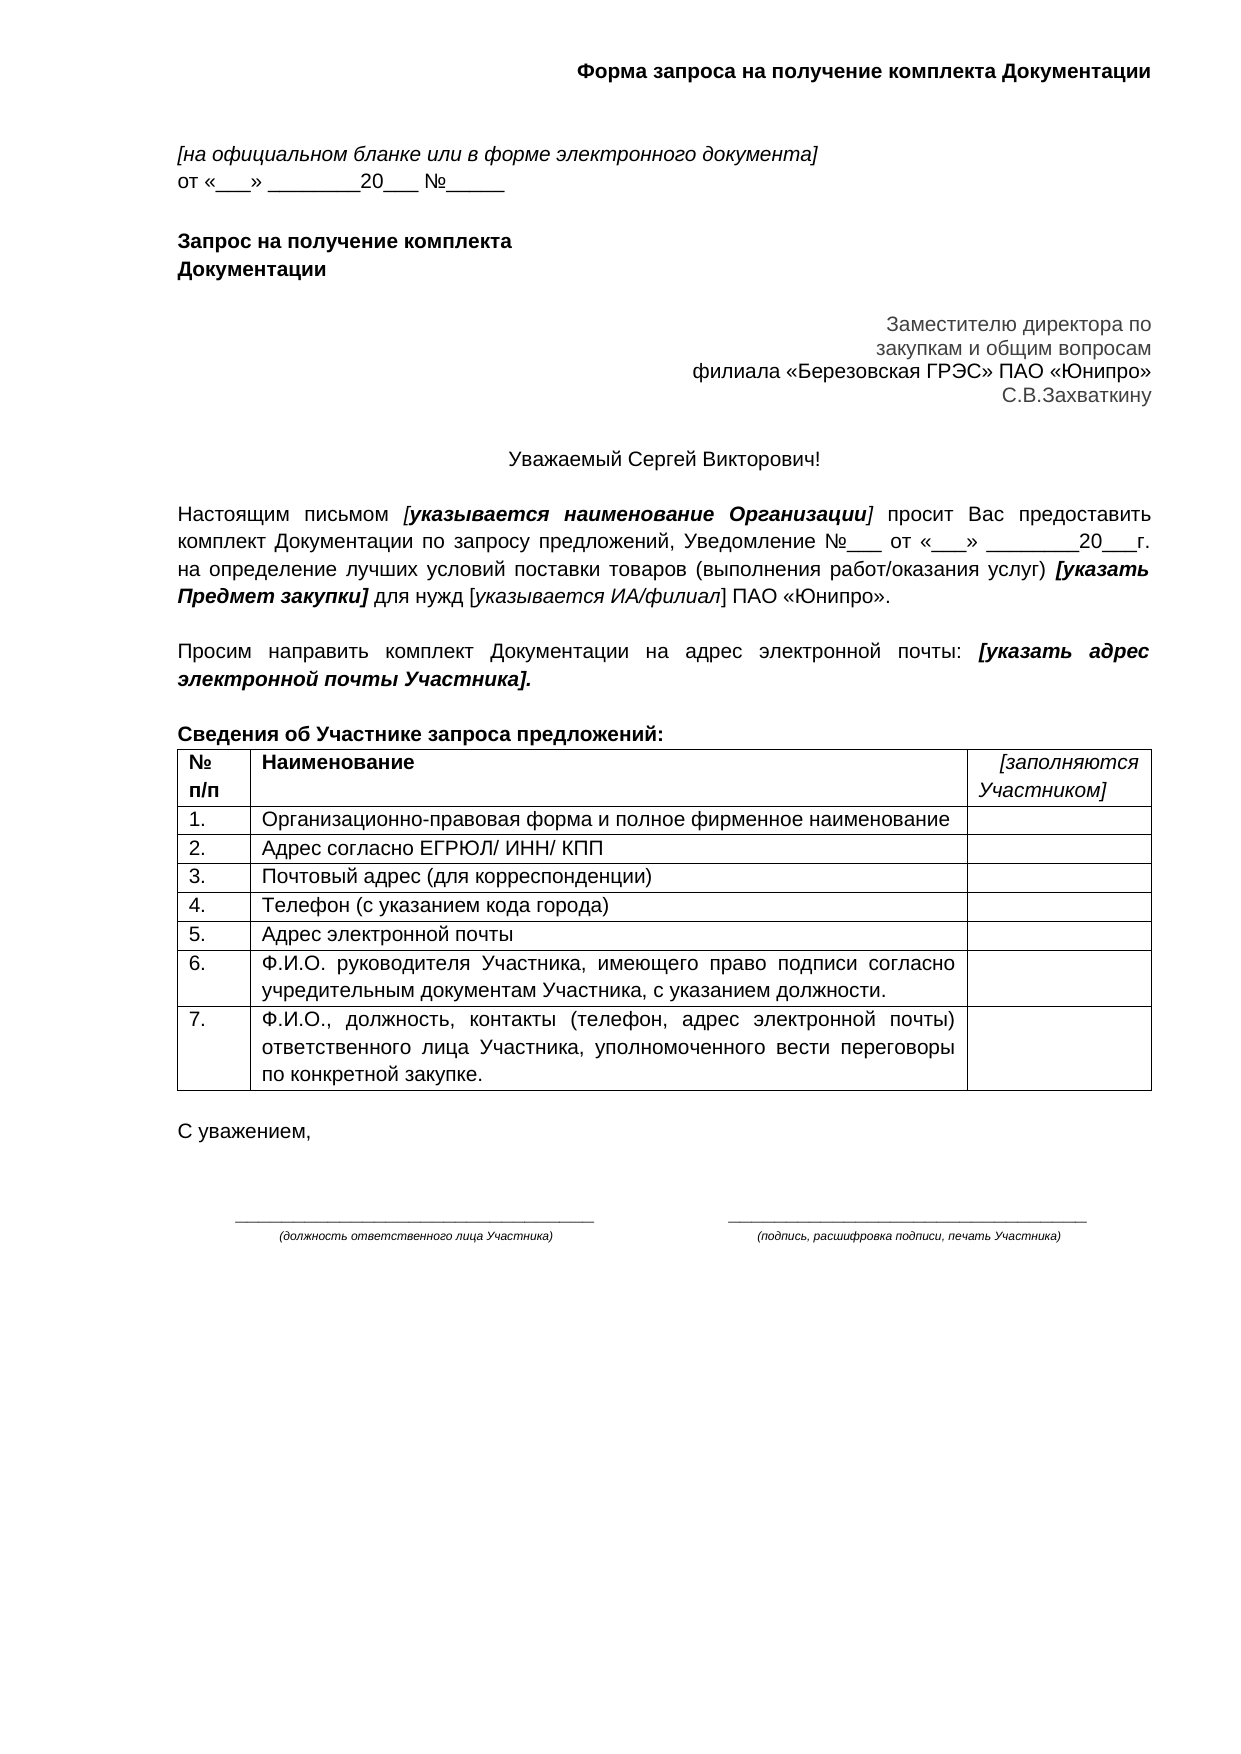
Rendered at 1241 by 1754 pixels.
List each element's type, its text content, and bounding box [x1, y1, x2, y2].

table_cell [968, 807, 1151, 834]
text С.В.Захваткину [723, 383, 1152, 407]
text [на официальном бланке или в форме электронного документа] [177, 142, 1152, 166]
text Форма запроса на получение комплекта Документации [177, 59, 1152, 83]
text филиала «Березовская ГРЭС» ПАО «Юнипро» [177, 359, 1152, 383]
table_cell Организационно-правовая форма и полное фирменное наименование [251, 807, 967, 834]
table_header Наименование [251, 750, 967, 806]
text Заместителю директора по [723, 311, 1152, 335]
table_header _______________________________ (должность ответственного лица Участника) [177, 1174, 657, 1256]
table_cell Почтовый адрес (для корреспонденции) [251, 864, 967, 892]
table_cell [178, 864, 250, 892]
text закупкам и общим вопросам [723, 335, 1152, 359]
table_cell [968, 951, 1151, 1006]
table_cell Телефон (с указанием кода города) [251, 893, 967, 921]
table_header _______________________________ (подпись, расшифровка подписи, печать Участника) [657, 1174, 1163, 1256]
table_cell [968, 922, 1151, 950]
table_cell Адрес согласно ЕГРЮЛ/ ИНН/ КПП [251, 835, 967, 863]
table_cell [178, 835, 250, 863]
table_cell [968, 835, 1151, 863]
text от «___» ________20___ №_____ [177, 169, 1152, 193]
table_cell Ф.И.О., должность, контакты (телефон, адрес электронной почты) ответственного лица Участника, уполномоченного вести переговоры по конкретной закупке. [251, 1007, 967, 1090]
table_cell [178, 922, 250, 950]
table_cell [968, 1007, 1151, 1090]
table_cell [178, 1007, 250, 1090]
table_cell [178, 951, 250, 1006]
text Настоящим письмом [указывается наименование Организации] просит Вас предоставить комплект Документации по запросу предложений, Уведомление №___ от «___» ________20___г. на определение лучших условий поставки товаров (выполнения работ/оказания услуг) [указать Предмет закупки] для нужд [указывается ИА/филиал] ПАО «Юнипро». [177, 502, 1152, 608]
text С уважением, [177, 1118, 1152, 1142]
text Документации [177, 256, 1152, 280]
table_cell [968, 893, 1151, 921]
table_cell Адрес электронной почты [251, 922, 967, 950]
text Просим направить комплект Документации на адрес электронной почты: [указать адрес электронной почты Участника]. [177, 639, 1152, 691]
text Сведения об Участнике запроса предложений: [177, 722, 1152, 746]
table_header [заполняются Участником] [968, 750, 1151, 806]
text Запрос на получение комплекта [177, 229, 1152, 253]
table_cell [968, 864, 1151, 892]
table_header № п/п [178, 750, 250, 806]
table_cell Ф.И.О. руководителя Участника, имеющего право подписи согласно учредительным документам Участника, с указанием должности. [251, 951, 967, 1006]
table_cell [178, 893, 250, 921]
text Уважаемый Сергей Викторович! [177, 447, 1152, 471]
table_cell [178, 807, 250, 834]
